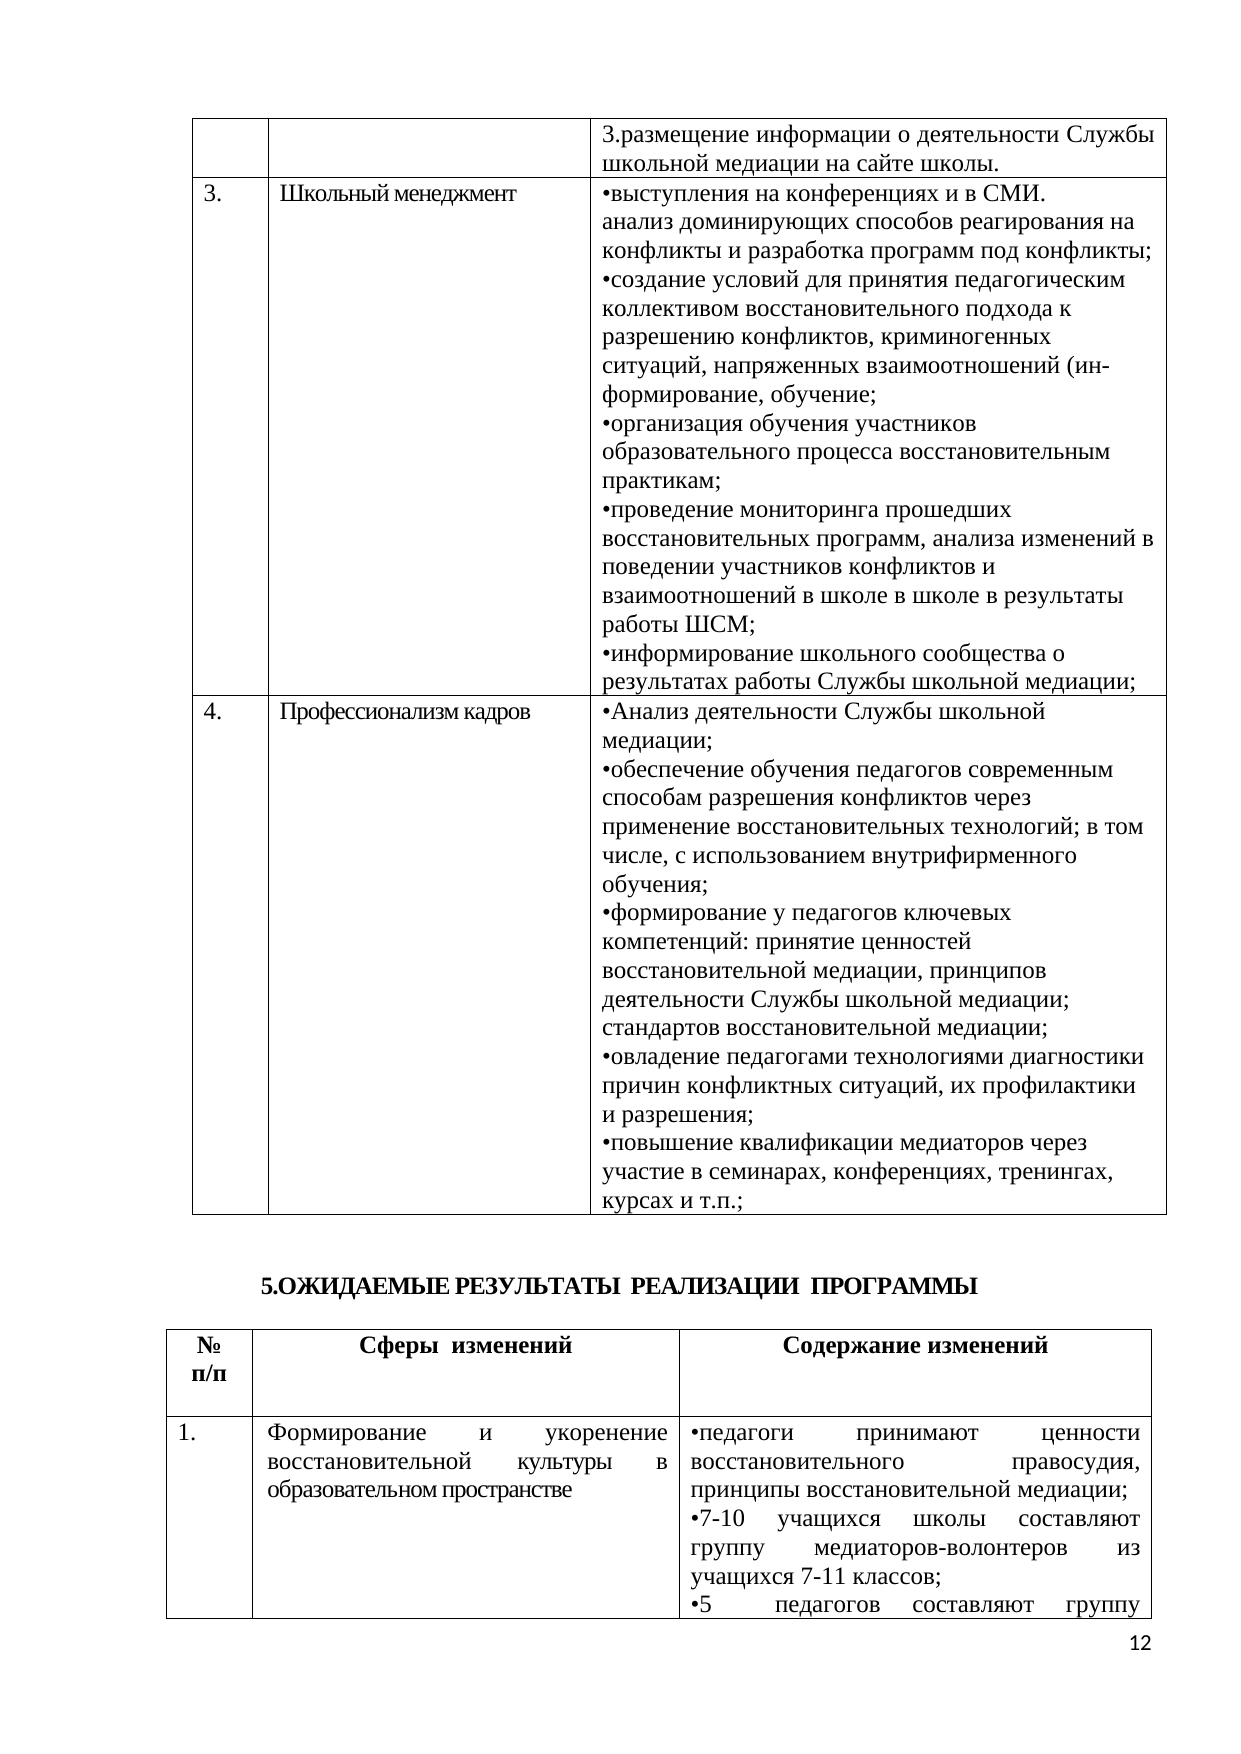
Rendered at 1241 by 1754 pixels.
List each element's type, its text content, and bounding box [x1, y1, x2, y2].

table_cell 2. [193, 119, 268, 177]
table_cell •выступления на конференциях и в СМИ. анализ доминирующих способов реагирования на конфликты и разработка программ под конфликты; •создание условий для принятия педагогическим коллективом восстановительного подхода к разрешению конфликтов, криминогенных ситуаций, напряженных взаимоотношений (ин- формирование, обучение; •организация обучения участников образовательного процесса восстановительным практикам; •проведение мониторинга прошедших восстановительных программ, анализа изменений в поведении участников конфликтов и взаимоотношений в школе в школе в результаты работы ШСМ; •информирование школьного сообщества о результатах работы Службы школьной медиации; [591, 178, 1166, 695]
text 5.ОЖИДАЕМЫЕ РЕЗУЛЬТАТЫ РЕАЛИЗАЦИИ ПРОГРАММЫ [177, 1272, 1062, 1300]
table_cell Профессионализм кадров [269, 696, 590, 1214]
table_cell •Анализ деятельности Службы школьной медиации; •обеспечение обучения педагогов современным способам разрешения конфликтов через применение восстановительных технологий; в том числе, с использованием внутрифирменного обучения; •формирование у педагогов ключевых компетенций: принятие ценностей восстановительной медиации, принципов деятельности Службы школьной медиации; стандартов восстановительной медиации; •овладение педагогами технологиями диагностики причин конфликтных ситуаций, их профилактики и разрешения; •повышение квалификации медиаторов через участие в семинарах, конференциях, тренингах, курсах и т.п.; [591, 696, 1166, 1214]
table_cell Школьный менеджмент [269, 178, 590, 695]
table_header Содержание изменений [680, 1330, 1151, 1416]
table_cell 1. [167, 1417, 252, 1618]
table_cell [269, 119, 590, 177]
table_cell 4. [193, 696, 268, 1214]
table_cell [591, 119, 1166, 177]
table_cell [680, 1417, 1151, 1618]
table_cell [253, 1417, 679, 1618]
table_cell 3. [193, 178, 268, 695]
table_header № п/п [167, 1330, 252, 1416]
table_header Сферы изменений [253, 1330, 679, 1416]
